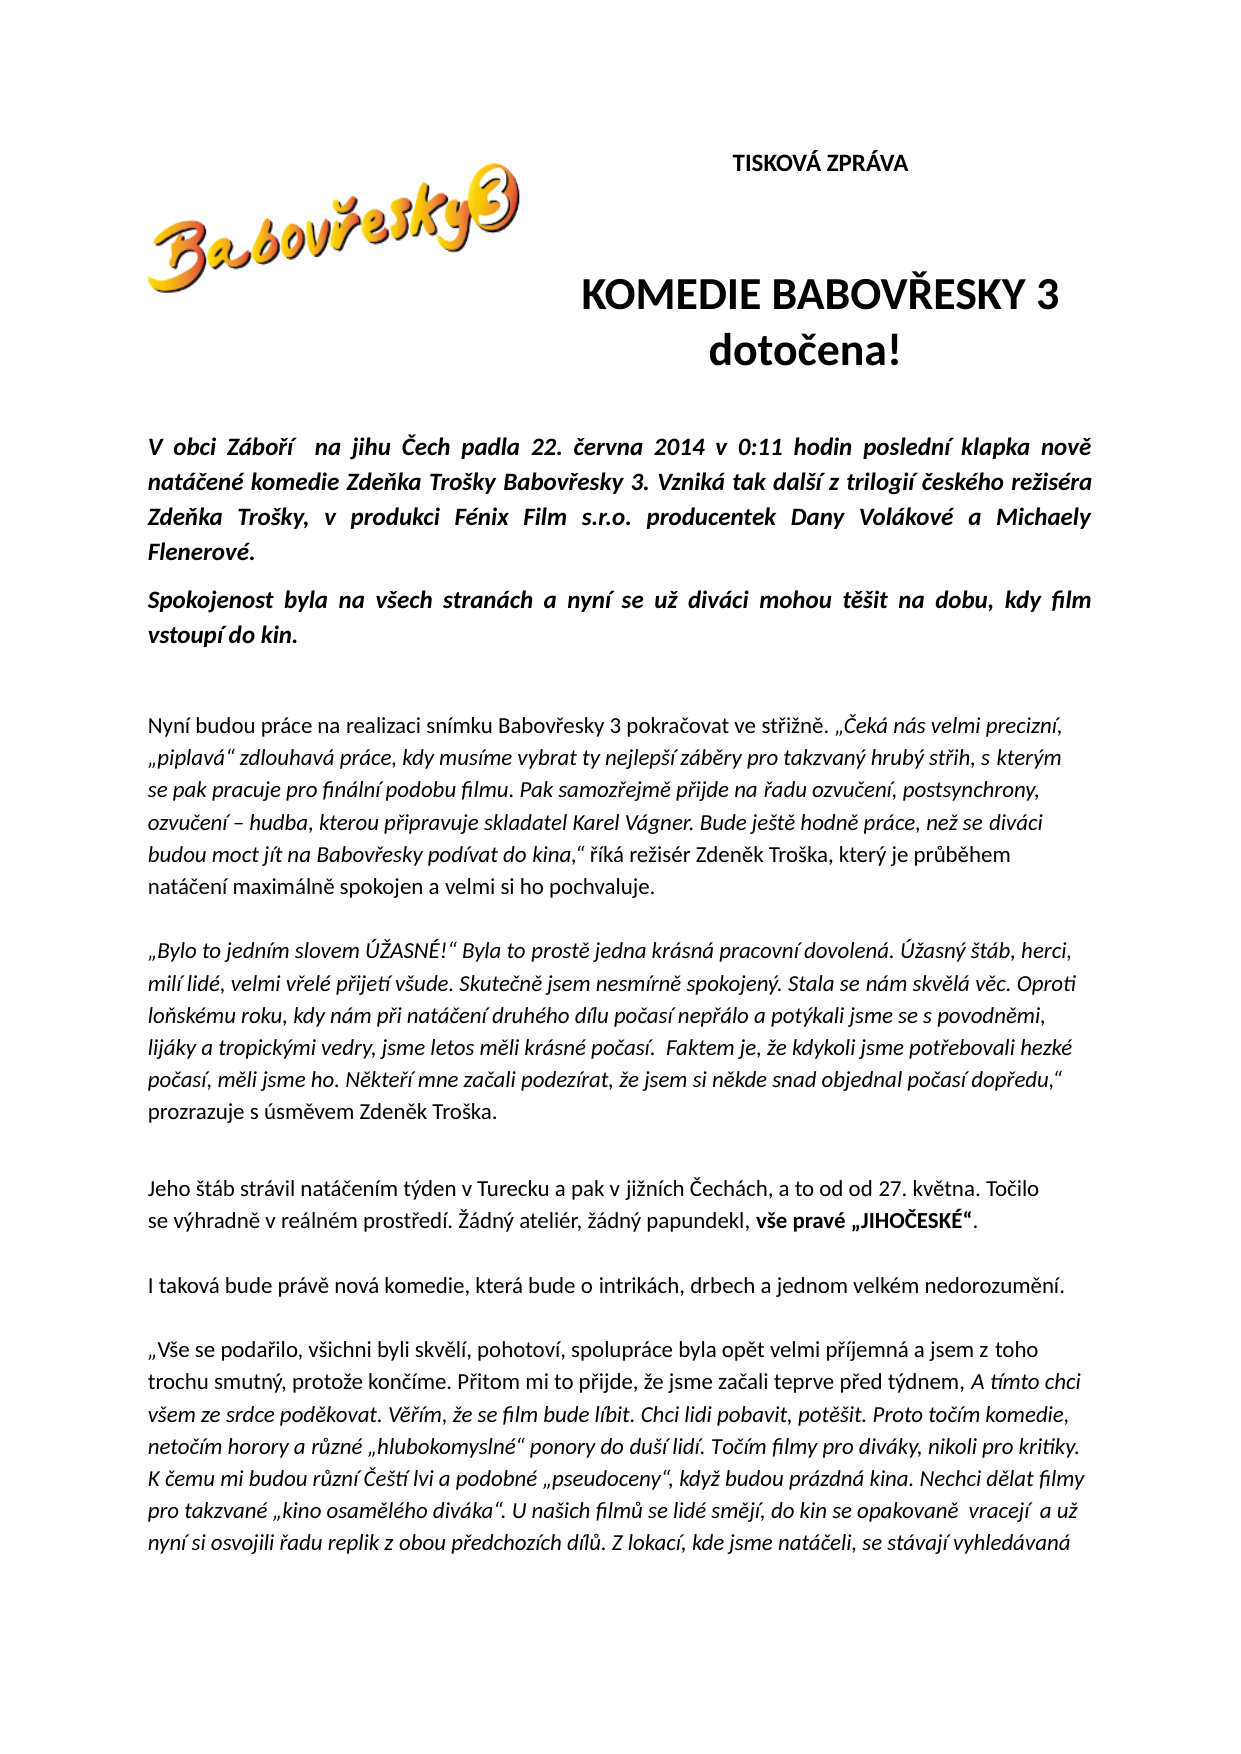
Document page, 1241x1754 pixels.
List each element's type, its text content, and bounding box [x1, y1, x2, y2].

picture [147, 154, 530, 297]
text V obci Záboří na jihu Čech padla 22. června 2014 v 0:11 hodin poslední klapka nově natáčené komedie Zdeňka Trošky Babovřesky 3. Vzniká tak další z trilogií českého režiséra Zdeňka Trošky, v produkci Fénix Film s.r.o. producentek Dany Volákové a Michaely Flenerové. [148, 432, 1093, 567]
text Spokojenost byla na všech stranách a nyní se už diváci mohou těšit na dobu, kdy film vstoupí do kin. [148, 584, 1093, 649]
text KOMEDIE BABOVŘESKY 3 [148, 264, 1093, 321]
text Nyní budou práce na realizaci snímku Babovřesky 3 pokračovat ve střižně. „Čeká nás velmi precizní, „piplavá“ zdlouhavá práce, kdy musíme vybrat ty nejlepší záběry pro takzvaný hrubý střih, s kterým se pak pracuje pro finální podobu filmu. Pak samozřejmě přijde na řadu ozvučení, postsynchrony, ozvučení – hudba, kterou připravuje skladatel Karel Vágner. Bude ještě hodně práce, než se diváci budou moct jít na Babovřesky podívat do kina,“ říká režisér Zdeněk Troška, který je průběhem natáčení maximálně spokojen a velmi si ho pochvaluje. „Bylo to jedním slovem ÚŽASNÉ!“ Byla to prostě jedna krásná pracovní dovolená. Úžasný štáb, herci, milí lidé, velmi vřelé přijetí všude. Skutečně jsem nesmírně spokojený. Stala se nám skvělá věc. Oproti loňskému roku, kdy nám při natáčení druhého dílu počasí nepřálo a potýkali jsme se s povodněmi, lijáky a tropickými vedry, jsme letos měli krásné počasí. Faktem je, že kdykoli jsme potřebovali hezké počasí, měli jsme ho. Někteří mne začali podezírat, že jsem si někde snad objednal počasí dopředu,“ prozrazuje s úsměvem Zdeněk Troška. [148, 711, 1093, 1126]
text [148, 1142, 1093, 1556]
text dotočena! [148, 321, 1093, 376]
text TISKOVÁ ZPRÁVA [148, 148, 1093, 178]
